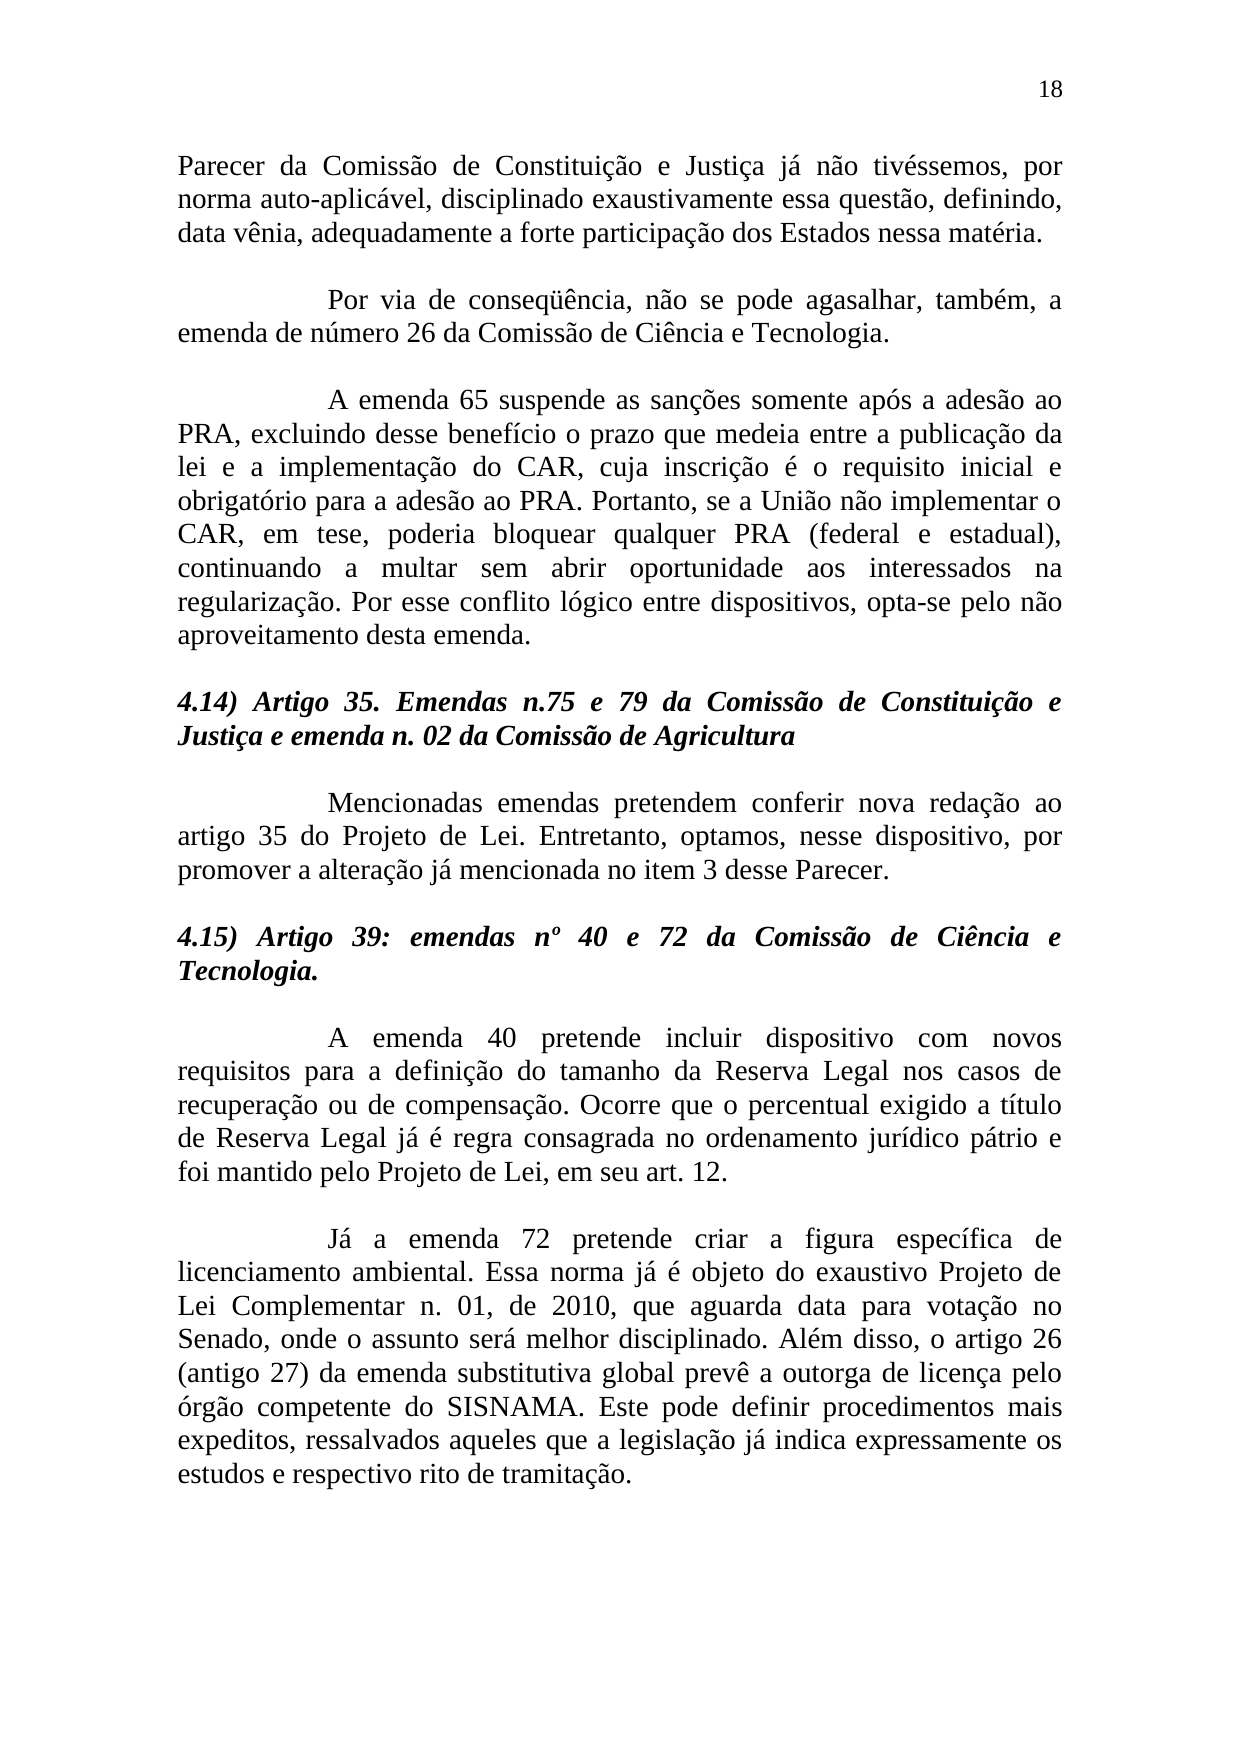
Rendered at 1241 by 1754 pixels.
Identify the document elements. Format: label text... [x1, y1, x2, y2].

subtitle 4.15) Artigo 39: emendas nº 40 e 72 da Comissão de Ciência e Tecnologia. [177, 919, 1063, 986]
text Mencionadas emendas pretendem conferir nova redação ao artigo 35 do Projeto de Lei. Entretanto, optamos, nesse dispositivo, por promover a alteração já mencionada no item 3 desse Parecer. [177, 785, 1063, 886]
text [177, 148, 1063, 248]
subtitle 4.14) Artigo 35. Emendas n.75 e 79 da Comissão de Constituição e Justiça e emenda n. 02 da Comissão de Agricultura [177, 684, 1063, 751]
text A emenda 40 pretende incluir dispositivo com novos requisitos para a definição do tamanho da Reserva Legal nos casos de recuperação ou de compensação. Ocorre que o percentual exigido a título de Reserva Legal já é regra consagrada no ordenamento jurídico pátrio e foi mantido pelo Projeto de Lei, em seu art. 12. [177, 1020, 1063, 1187]
text Por via de conseqüência, não se pode agasalhar, também, a emenda de número 26 da Comissão de Ciência e Tecnologia. [177, 282, 1063, 349]
text A emenda 65 suspende as sanções somente após a adesão ao PRA, excluindo desse benefício o prazo que medeia entre a publicação da lei e a implementação do CAR, cuja inscrição é o requisito inicial e obrigatório para a adesão ao PRA. Portanto, se a União não implementar o CAR, em tese, poderia bloquear qualquer PRA (federal e estadual), continuando a multar sem abrir oportunidade aos interessados na regularização. Por esse conflito lógico entre dispositivos, opta-se pelo não aproveitamento desta emenda. [177, 382, 1063, 651]
text Já a emenda 72 pretende criar a figura específica de licenciamento ambiental. Essa norma já é objeto do exaustivo Projeto de Lei Complementar n. 01, de 2010, que aguarda data para votação no Senado, onde o assunto será melhor disciplinado. Além disso, o artigo 26 (antigo 27) da emenda substitutiva global prevê a outorga de licença pelo órgão competente do SISNAMA. Este pode definir procedimentos mais expeditos, ressalvados aqueles que a legislação já indica expressamente os estudos e respectivo rito de tramitação. [177, 1221, 1063, 1489]
